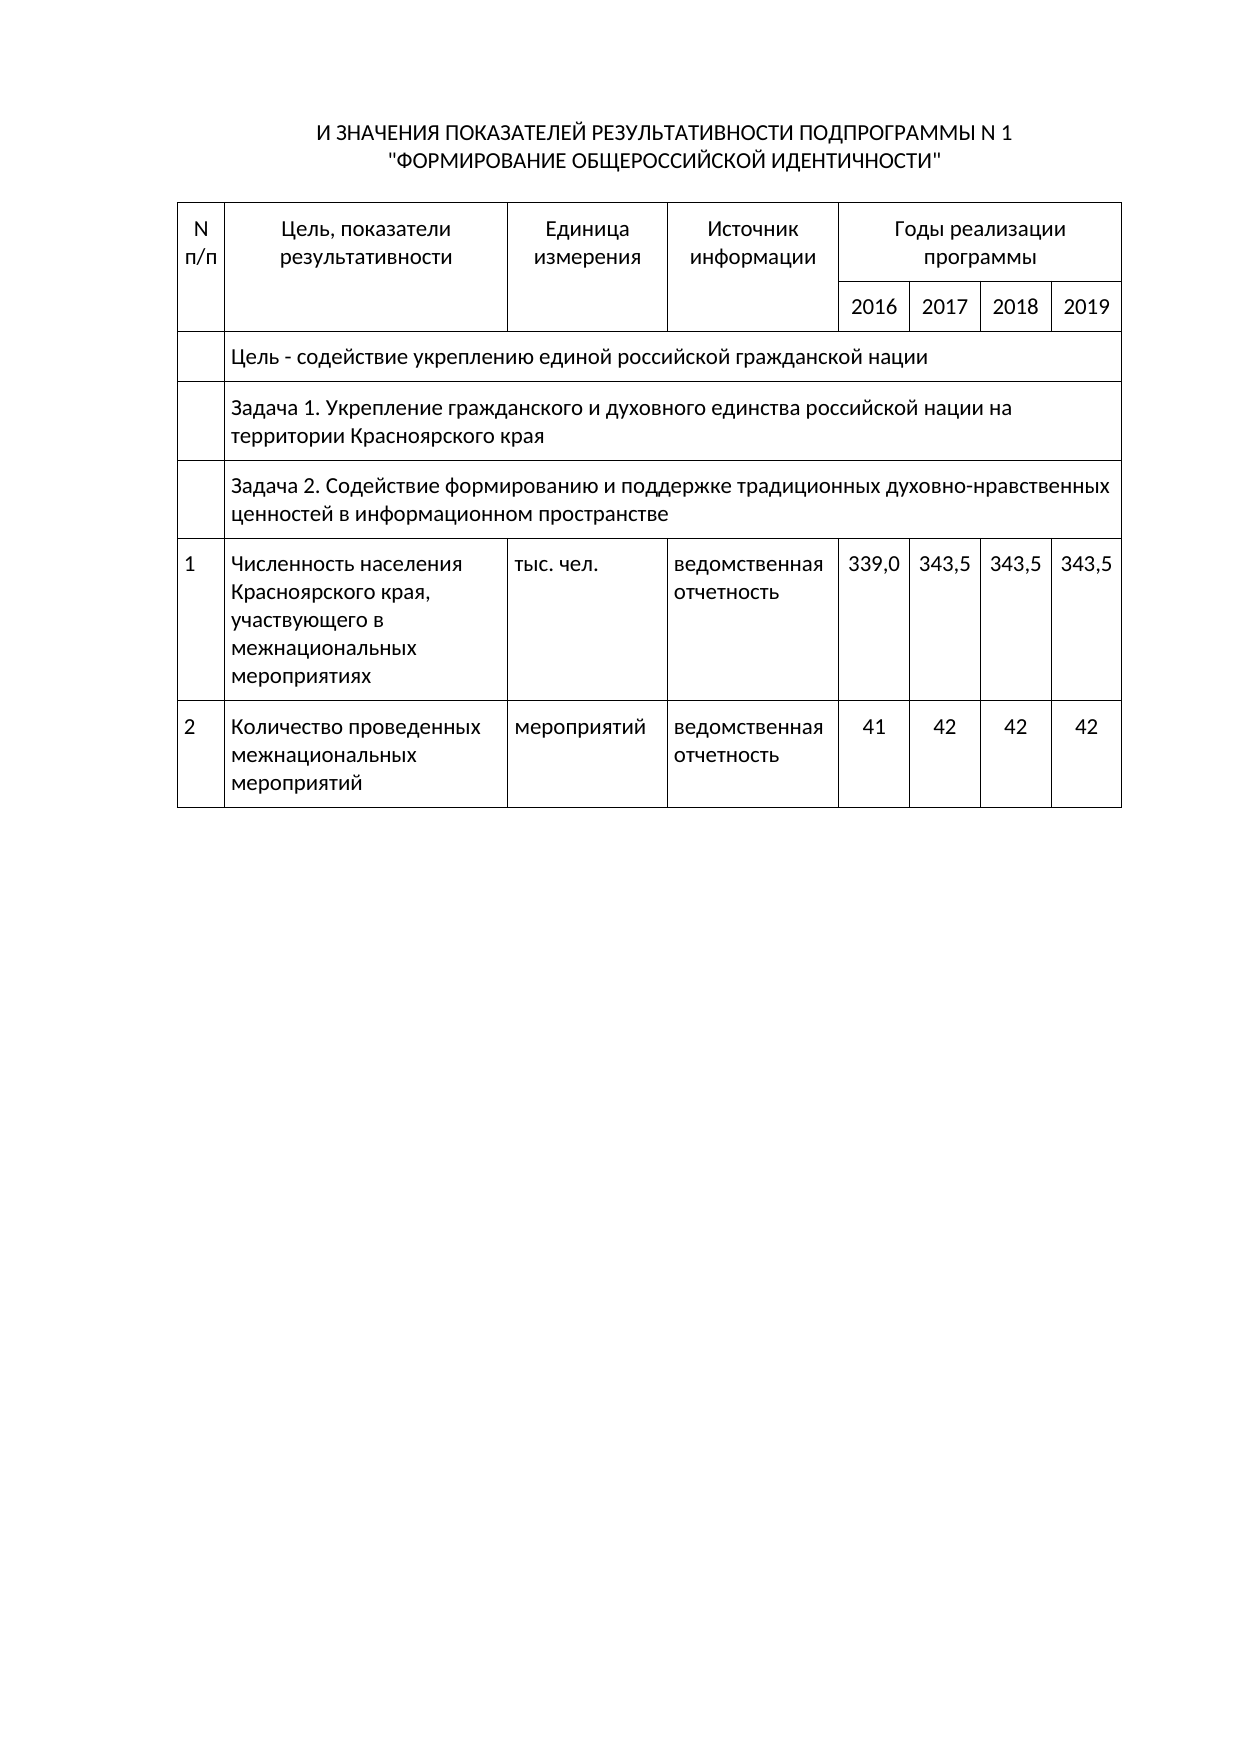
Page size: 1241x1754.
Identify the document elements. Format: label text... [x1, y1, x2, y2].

table_cell 42 [981, 701, 1051, 807]
table_cell 2018 [981, 282, 1051, 331]
table_cell 42 [910, 701, 980, 807]
table_cell 2016 [839, 282, 909, 331]
table_cell [178, 382, 224, 459]
table_cell 42 [1052, 701, 1121, 807]
table_cell мероприятий [508, 701, 667, 807]
table_cell 343,5 [981, 539, 1051, 700]
table_cell Численность населения Красноярского края, участвующего в межнациональных мероприятиях [225, 539, 507, 700]
table_cell Количество проведенных межнациональных мероприятий [225, 701, 507, 807]
table_cell Задача 2. Содействие формированию и поддержке традиционных духовно-нравственных ценностей в информационном пространстве [225, 461, 1121, 538]
table_cell 2 [178, 701, 224, 807]
table_cell 2017 [910, 282, 980, 331]
table_cell [178, 332, 224, 381]
table_header Источник информации [668, 203, 838, 331]
table_header Единица измерения [508, 203, 667, 331]
table_cell 343,5 [1052, 539, 1121, 700]
table_header Цель, показатели результативности [225, 203, 507, 331]
table_header N п/п [178, 203, 224, 331]
table_cell Задача 1. Укрепление гражданского и духовного единства российской нации на территории Красноярского края [225, 382, 1121, 459]
table_cell 2019 [1052, 282, 1121, 331]
text "ФОРМИРОВАНИЕ ОБЩЕРОССИЙСКОЙ ИДЕНТИЧНОСТИ" [177, 146, 1152, 174]
table_header Годы реализации программы [839, 203, 1121, 281]
table_cell тыс. чел. [508, 539, 667, 700]
table_cell ведомственная отчетность [668, 539, 838, 700]
text И ЗНАЧЕНИЯ ПОКАЗАТЕЛЕЙ РЕЗУЛЬТАТИВНОСТИ ПОДПРОГРАММЫ N 1 [177, 118, 1152, 146]
table_cell ведомственная отчетность [668, 701, 838, 807]
table_cell 41 [839, 701, 909, 807]
table_cell [178, 461, 224, 538]
table_cell 339,0 [839, 539, 909, 700]
table_cell 1 [178, 539, 224, 700]
table_cell 343,5 [910, 539, 980, 700]
table_cell Цель - содействие укреплению единой российской гражданской нации [225, 332, 1121, 381]
